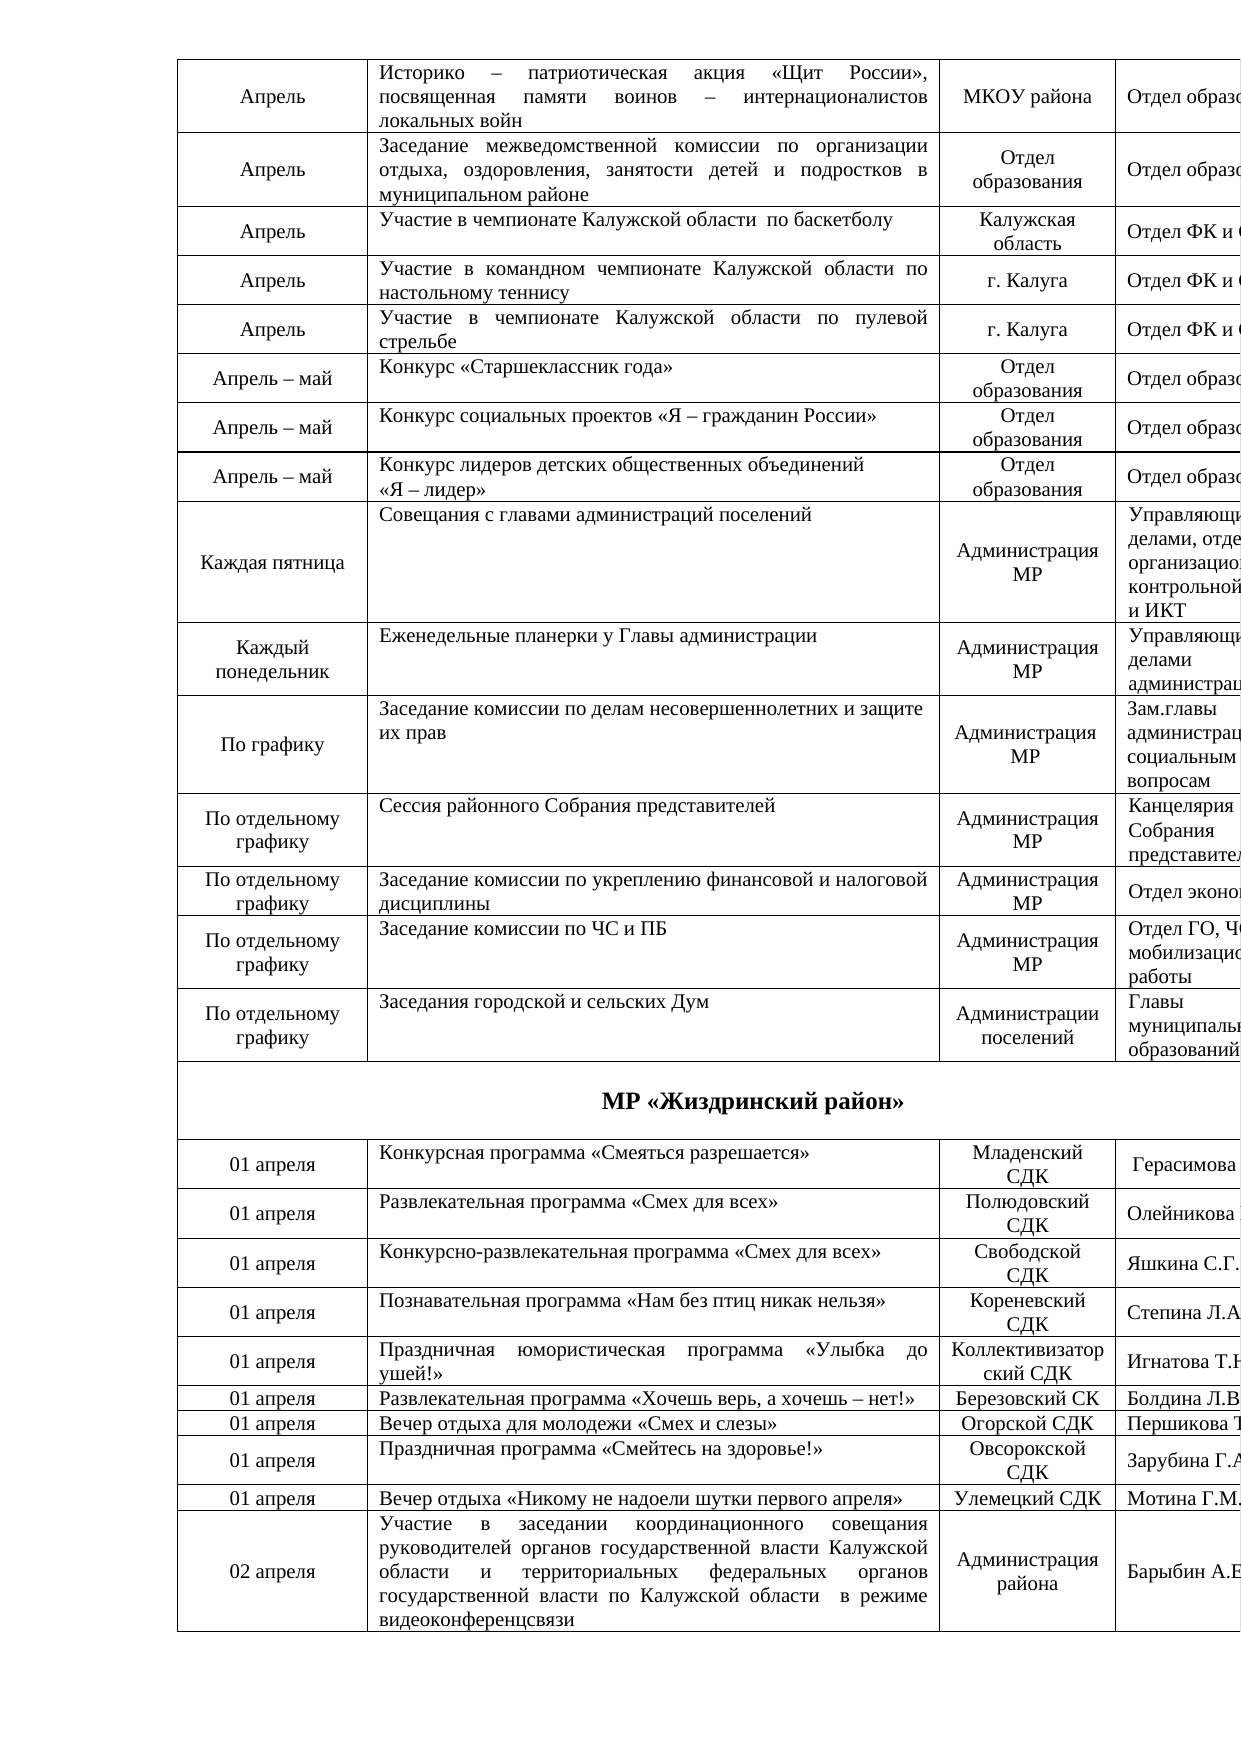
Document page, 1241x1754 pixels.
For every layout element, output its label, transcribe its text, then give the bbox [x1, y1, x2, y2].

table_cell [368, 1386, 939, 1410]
table_cell Конкурс «Старшеклассник года» [368, 354, 939, 402]
table_cell Герасимова О.В. [1116, 1140, 1240, 1188]
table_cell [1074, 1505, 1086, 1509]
table_cell Заседание комиссии по ЧС и ПБ [368, 916, 939, 988]
table_cell Калужская область [940, 207, 1115, 255]
table_cell Апрель [178, 305, 367, 353]
table_cell Участие в чемпионате Калужской области по пулевой стрельбе [368, 305, 939, 353]
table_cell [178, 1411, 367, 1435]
table_cell 01 апреля [178, 1337, 367, 1385]
table_cell Каждый понедельник [178, 623, 367, 695]
table_cell Полюдовский СДК [940, 1189, 1115, 1237]
table_cell Свободской СДК [940, 1239, 1115, 1287]
table_cell 01 апреля [178, 1239, 367, 1287]
table_cell Отдел образования [1116, 60, 1240, 132]
table_cell г. Калуга [940, 305, 1115, 353]
table_cell Участие в командном чемпионате Калужской области по настольному теннису [368, 256, 939, 304]
table_cell Апрель – май [178, 403, 367, 451]
table_cell По отдельному графику [178, 867, 367, 915]
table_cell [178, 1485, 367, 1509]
table_cell Каждая пятница [178, 502, 367, 622]
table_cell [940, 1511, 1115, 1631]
table_cell Отдел образования [940, 354, 1115, 402]
table_cell Отдел образования [1116, 453, 1240, 501]
table_cell Кореневский СДК [940, 1288, 1115, 1336]
table_cell Управляющий делами администрации [1116, 623, 1240, 695]
table_cell Отдел образования [1116, 354, 1240, 402]
table_cell Отдел ФК и С [1116, 207, 1240, 255]
table_cell Отдел образования [1116, 403, 1240, 451]
table_cell Заседания городской и сельских Дум [368, 989, 939, 1061]
table_cell По отдельному графику [178, 794, 367, 866]
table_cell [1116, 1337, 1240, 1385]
table_cell МКОУ района [940, 60, 1115, 132]
table_cell Отдел ФК и С [1116, 256, 1240, 304]
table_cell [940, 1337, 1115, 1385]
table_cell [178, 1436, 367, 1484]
table_cell Отдел образования [1116, 133, 1240, 206]
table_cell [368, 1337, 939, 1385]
table_cell Отдел ГО, ЧС и мобилизационной работы [1116, 916, 1240, 988]
table_cell 01 апреля [178, 1140, 367, 1188]
table_cell Совещания с главами администраций поселений [368, 502, 939, 622]
table_cell Заседание комиссии по укреплению финансовой и налоговой дисциплины [368, 867, 939, 915]
table_cell Администрация МР [940, 916, 1115, 988]
table_cell Управляющий делами, отдел организационно-контрольной работы и ИКТ [1116, 502, 1240, 622]
table_cell Отдел экономики [1116, 867, 1240, 915]
table_cell Апрель [178, 256, 367, 304]
table_cell Отдел образования [940, 403, 1115, 451]
table_cell Сессия районного Собрания представителей [368, 794, 939, 866]
table_cell Конкурсно-развлекательная программа «Смех для всех» [368, 1239, 939, 1287]
table_cell Младенский СДК [940, 1140, 1115, 1188]
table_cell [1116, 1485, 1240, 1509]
table_cell По отдельному графику [178, 989, 367, 1061]
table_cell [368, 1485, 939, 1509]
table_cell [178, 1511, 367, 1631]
table_cell Историко – патриотическая акция «Щит России», посвященная памяти воинов – интернационалистов локальных войн [368, 60, 939, 132]
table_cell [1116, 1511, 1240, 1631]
table_cell Администрация МР [940, 794, 1115, 866]
table_cell Администрация МР [940, 623, 1115, 695]
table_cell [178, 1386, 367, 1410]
table_cell Отдел образования [940, 133, 1115, 206]
table_cell Заседание комиссии по делам несовершеннолетних и защите их прав [368, 696, 939, 792]
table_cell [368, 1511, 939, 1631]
table_cell Канцелярия Собрания представителей [1116, 794, 1240, 866]
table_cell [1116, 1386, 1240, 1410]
table_cell Конкурс лидеров детских общественных объединений «Я – лидер» [368, 453, 939, 501]
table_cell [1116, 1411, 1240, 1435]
table_cell Апрель – май [178, 354, 367, 402]
table_cell Зам.главы администрации по социальным вопросам [1116, 696, 1240, 792]
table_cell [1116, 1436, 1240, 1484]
table_cell Заседание межведомственной комиссии по организации отдыха, оздоровления, занятости детей и подростков в муниципальном районе [368, 133, 939, 206]
table_cell Еженедельные планерки у Главы администрации [368, 623, 939, 695]
table_cell Конкурс социальных проектов «Я – гражданин России» [368, 403, 939, 451]
table_cell Апрель [178, 60, 367, 132]
table_cell 01 апреля [178, 1288, 367, 1336]
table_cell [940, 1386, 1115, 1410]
table_cell Отдел ФК и С [1116, 305, 1240, 353]
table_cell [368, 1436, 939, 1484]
table_cell МР «Жиздринский район» [178, 1062, 1240, 1139]
table_cell Апрель [178, 207, 367, 255]
table_cell Участие в чемпионате Калужской области по баскетболу [368, 207, 939, 255]
table_cell Администрация МР [940, 867, 1115, 915]
table_cell По отдельному графику [178, 916, 367, 988]
table_cell Апрель – май [178, 453, 367, 501]
table_cell Познавательная программа «Нам без птиц никак нельзя» [368, 1288, 939, 1336]
table_cell Олейникова И.В. [1116, 1189, 1240, 1237]
table_cell Администрации поселений [940, 989, 1115, 1061]
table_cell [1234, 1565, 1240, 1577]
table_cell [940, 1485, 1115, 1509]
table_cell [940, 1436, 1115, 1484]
table_cell Степина Л.А. [1116, 1288, 1240, 1336]
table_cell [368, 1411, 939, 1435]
table_cell По графику [178, 696, 367, 792]
table_cell Развлекательная программа «Смех для всех» [368, 1189, 939, 1237]
table_cell Администрация МР [940, 502, 1115, 622]
table_cell Апрель [178, 133, 367, 206]
table_cell Яшкина С.Г. [1116, 1239, 1240, 1287]
table_cell г. Калуга [940, 256, 1115, 304]
table_cell Отдел образования [940, 453, 1115, 501]
table_cell Главы муниципальных образований района [1116, 989, 1240, 1061]
table_cell Администрация МР [940, 696, 1115, 792]
table_cell Конкурсная программа «Смеяться разрешается» [368, 1140, 939, 1188]
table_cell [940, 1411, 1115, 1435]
table_cell 01 апреля [178, 1189, 367, 1237]
